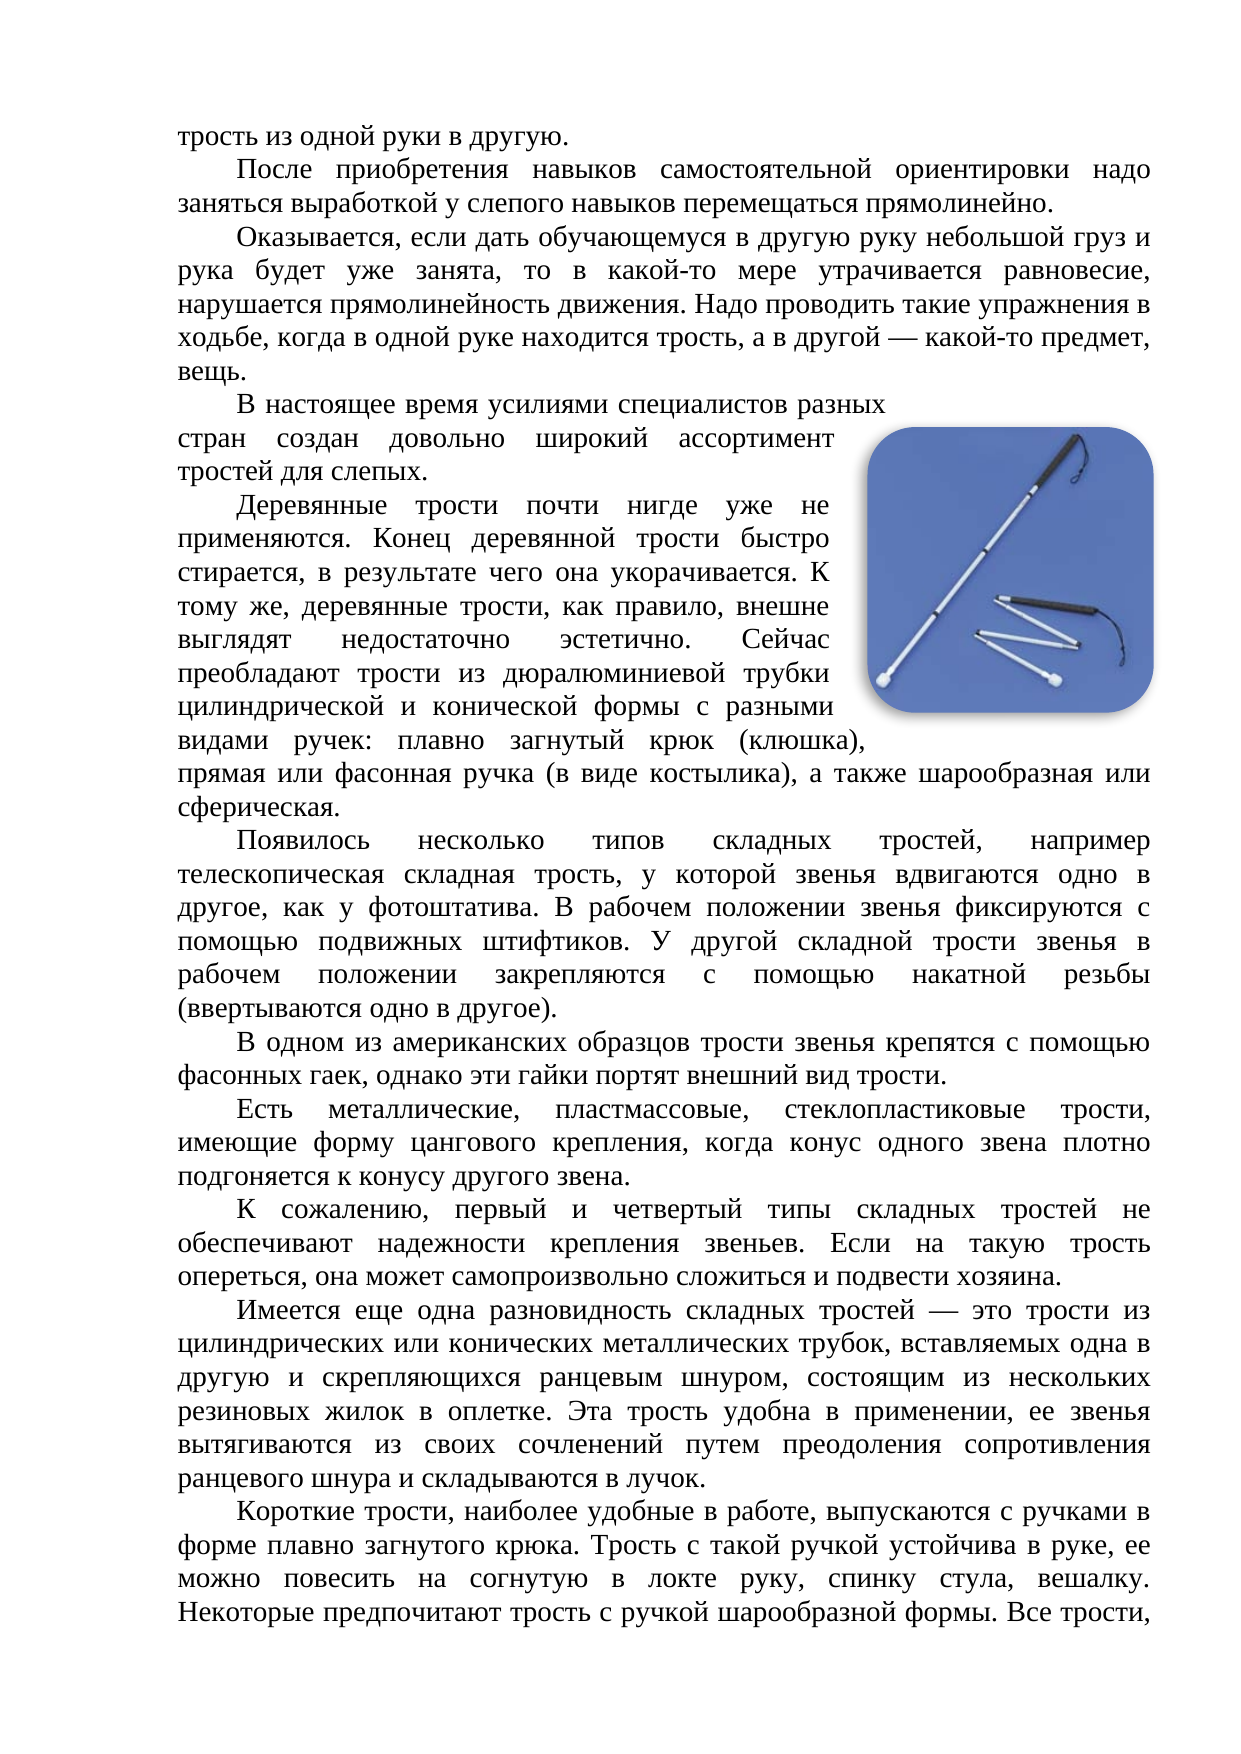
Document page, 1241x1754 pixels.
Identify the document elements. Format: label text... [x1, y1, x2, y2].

text Деревянные трости почти нигде уже не применяются. Конец деревянной трости быстро стирается, в результате чего она укорачивается. К тому же, деревянные трости, как правило, внешне выглядят недостаточно эстетично. Сейчас преобладают трости из дюралюминиевой трубки цилиндрической и конической формы с разными видами ручек: плавно загнутый крюк (клюшка), прямая или фасонная ручка (в виде костылика), а также шарообразная или сферическая. [177, 487, 1152, 822]
text Имеется еще одна разновидность складных тростей — это трости из цилиндрических или конических металлических трубок, вставляемых одна в другую и скрепляющихся ранцевым шнуром, состоящим из нескольких резиновых жилок в оплетке. Эта трость удобна в применении, ее звенья вытягиваются из своих сочленений путем преодоления сопротивления ранцевого шнура и складываются в лучок. [177, 1292, 1152, 1493]
text В одном из американских образцов трости звенья крепятся с помощью фасонных гаек, однако эти гайки портят внешний вид трости. [177, 1024, 1152, 1091]
text Появилось несколько типов складных тростей, например телескопическая складная трость, у которой звенья вдвигаются одно в другое, как у фотоштатива. В рабочем положении звенья фиксируются с помощью подвижных штифтиков. У другой складной трости звенья в рабочем положении закрепляются с помощью накатной резьбы (ввертываются одно в другое). [177, 822, 1152, 1024]
text После приобретения навыков самостоятельной ориентировки надо заняться выработкой у слепого навыков перемещаться прямолинейно. [177, 152, 1152, 219]
text В настоящее время усилиями специалистов разных стран создан довольно широкий ассортимент тростей для слепых. [177, 386, 1152, 487]
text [177, 1493, 1152, 1627]
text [177, 118, 1152, 152]
text К сожалению, первый и четвертый типы складных тростей не обеспечивают надежности крепления звеньев. Если на такую трость опереться, она может самопроизвольно сложиться и подвести хозяина. [177, 1191, 1152, 1292]
text Есть металлические, пластмассовые, стеклопластиковые трости, имеющие форму цангового крепления, когда конус одного звена плотно подгоняется к конусу другого звена. [177, 1091, 1152, 1191]
text Оказывается, если дать обучающемуся в другую руку небольшой груз и рука будет уже занята, то в какой-то мере утрачивается равновесие, нарушается прямолинейность движения. Надо проводить такие упражнения в ходьбе, когда в одной руке находится трость, а в другой — какой-то предмет, вещь. [177, 219, 1152, 386]
